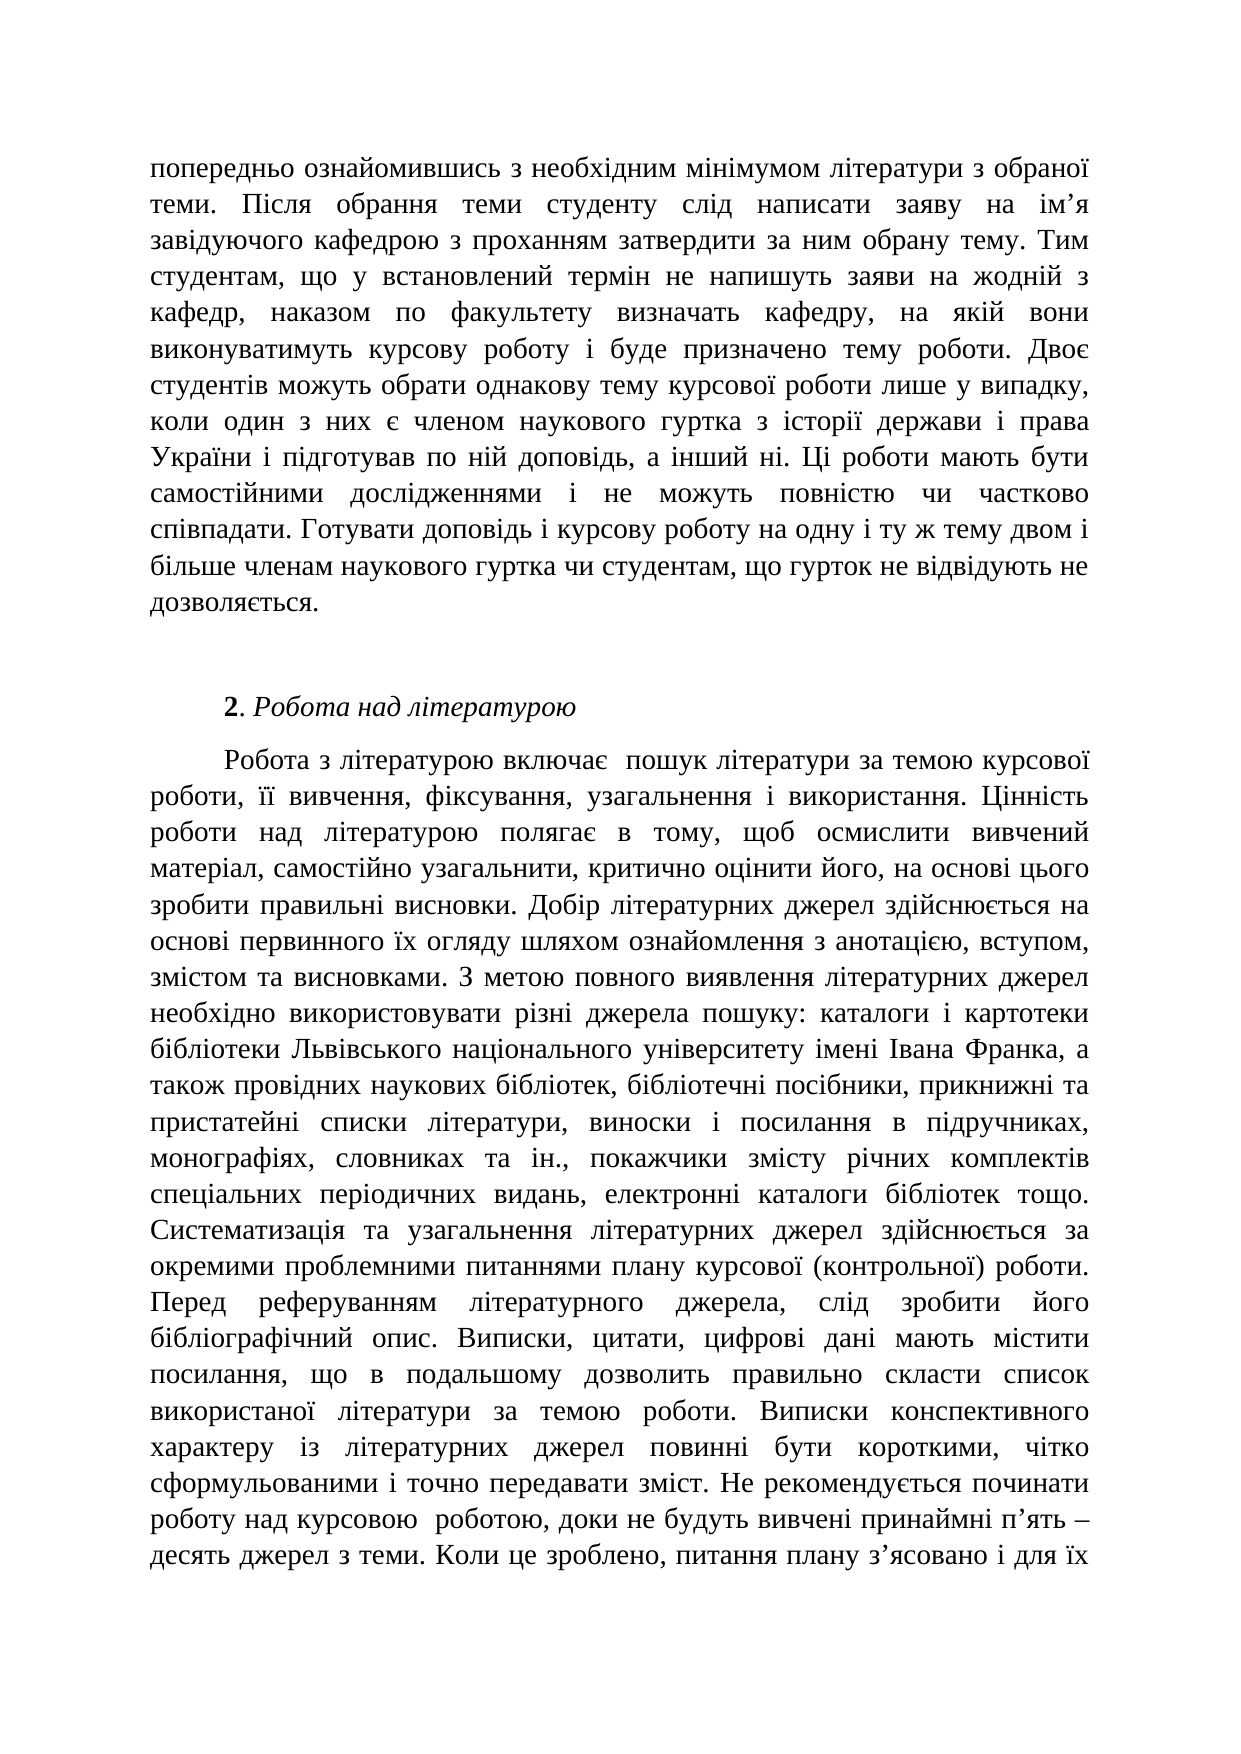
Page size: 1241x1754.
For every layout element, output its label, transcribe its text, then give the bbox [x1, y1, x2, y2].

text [150, 150, 1090, 617]
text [150, 742, 1090, 1571]
text 2. Робота над літературою [150, 689, 1090, 723]
